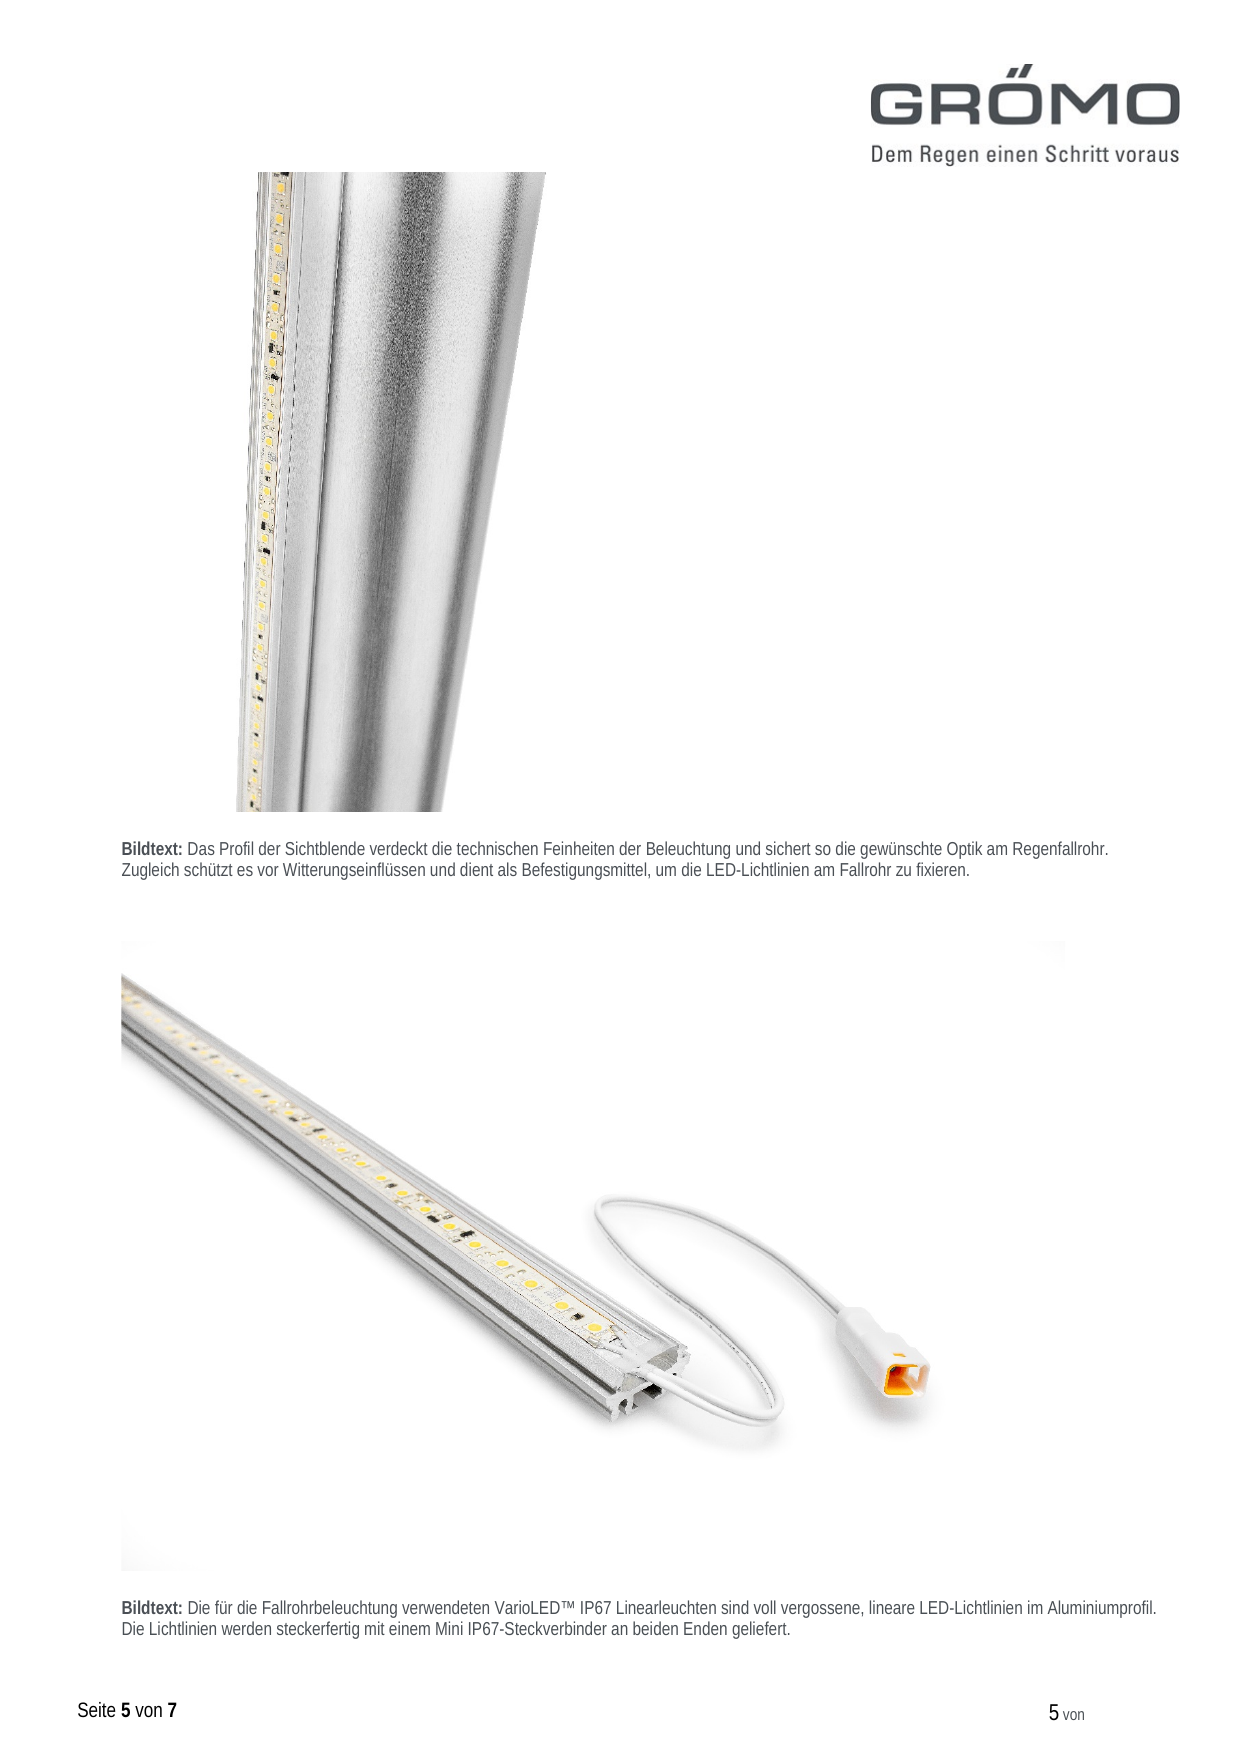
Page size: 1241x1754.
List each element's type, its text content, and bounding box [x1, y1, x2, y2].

text Bildtext: Das Profil der Sichtblende verdeckt die technischen Feinheiten der Beleuchtung und sichert so die gewünschte Optik am Regenfallrohr. Zugleich schützt es vor Witterungseinflüssen und dient als Befestigungsmittel, um die LED-Lichtlinien am Fallrohr zu fixieren. [121, 838, 1159, 881]
picture [870, 64, 1180, 167]
picture [121, 172, 594, 812]
text Bildtext: Die für die Fallrohrbeleuchtung verwendeten VarioLED™ IP67 Linearleuchten sind voll vergossene, lineare LED-Lichtlinien im Aluminiumprofil. Die Lichtlinien werden steckerfertig mit einem Mini IP67-Steckverbinder an beiden Enden geliefert. [121, 1597, 1159, 1640]
picture [121, 941, 1066, 1571]
